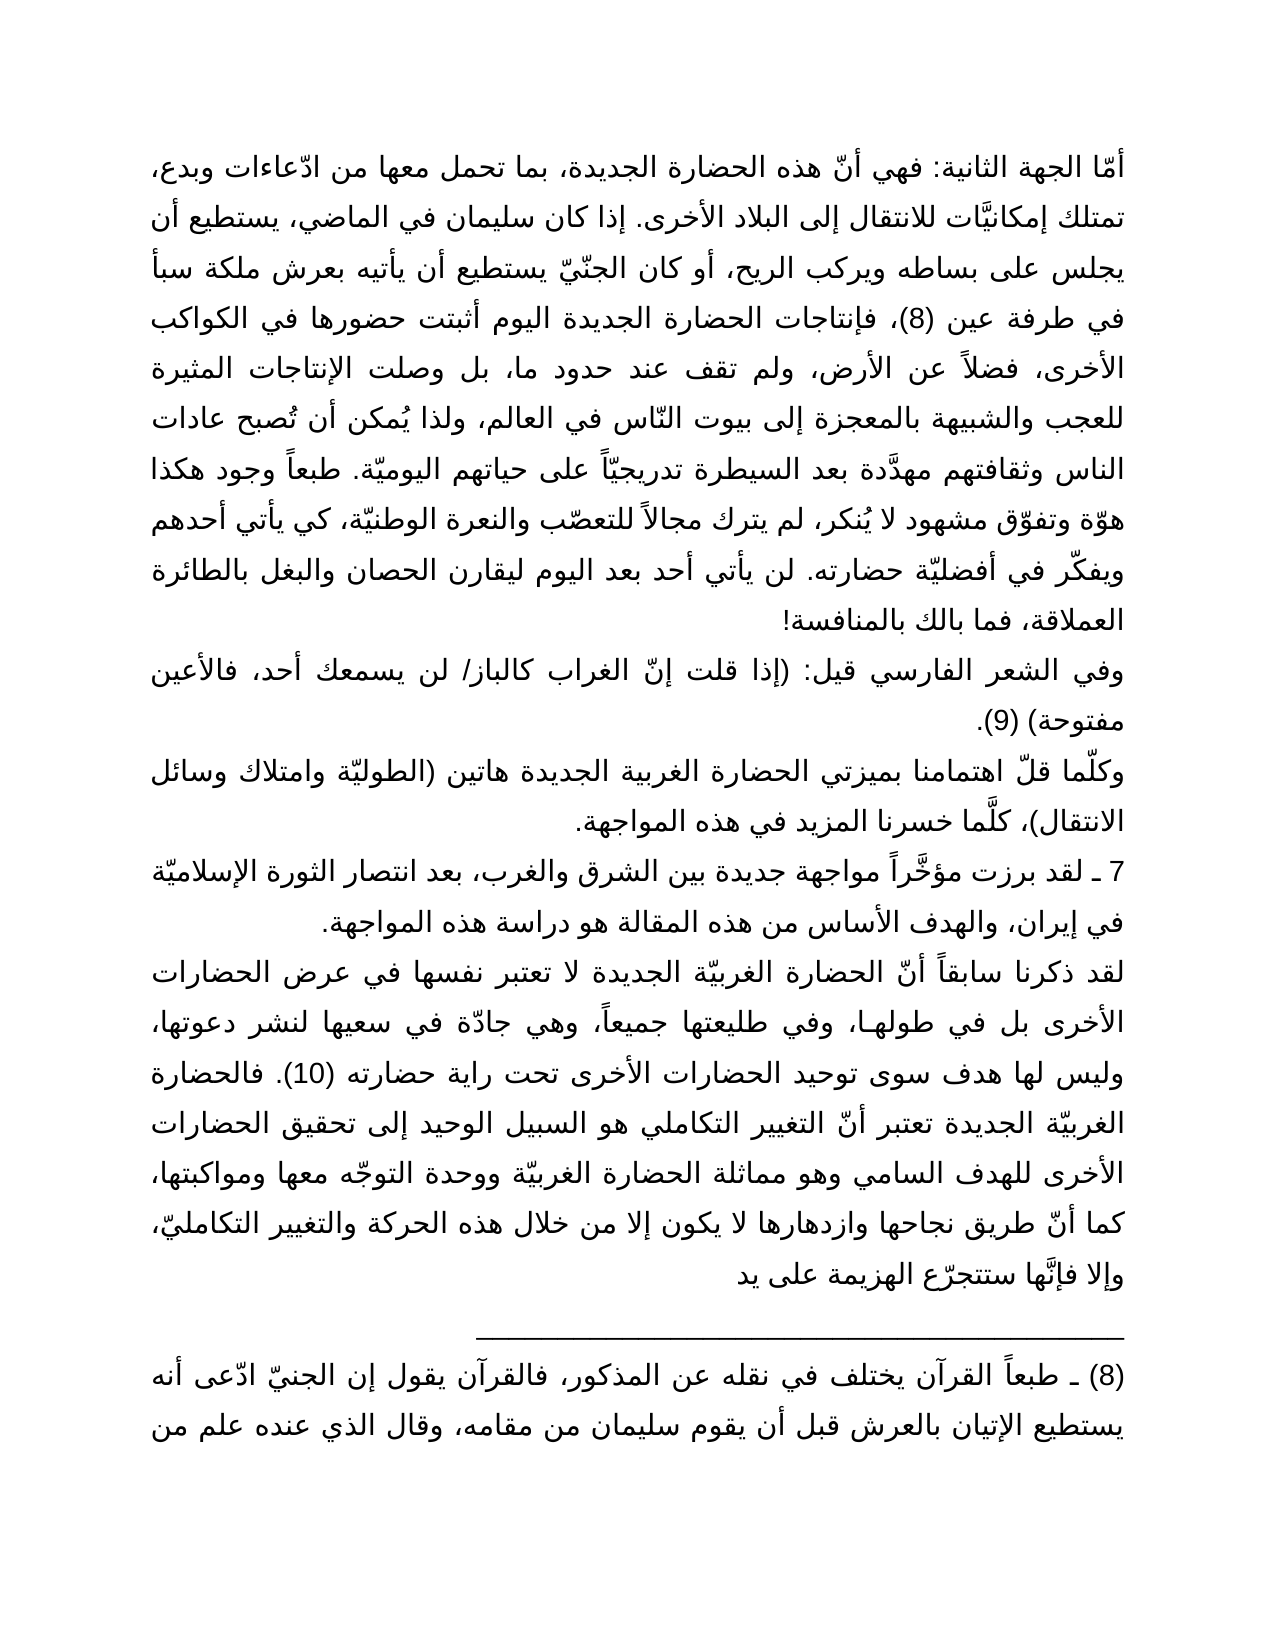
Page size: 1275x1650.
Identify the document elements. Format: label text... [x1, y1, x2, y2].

text 7 ـ لقد برزت مؤخَّراً مواجهة جديدة بين الشرق والغرب، بعد انتصار الثورة الإسلاميّة في إيران، والهدف الأساس من هذه المقالة هو دراسة هذه المواجهة. [150, 854, 1125, 938]
text وكلّما قلّ اهتمامنا بميزتي الحضارة الغربية الجديدة هاتين (الطوليّة وامتلاك وسائل الانتقال)، كلَّما خسرنا المزيد في هذه المواجهة. [150, 754, 1125, 838]
text أمّا الجهة الثانية: فهي أنّ هذه الحضارة الجديدة، بما تحمل معها من ادّعاءات وبدع، تمتلك إمكانيَّات للانتقال إلى البلاد الأخرى. إذا كان سليمان في الماضي، يستطيع أن يجلس على بساطه ويركب الريح، أو كان الجنّيّ يستطيع أن يأتيه بعرش ملكة سبأ في طرفة عين (8)، فإنتاجات الحضارة الجديدة اليوم أثبتت حضورها في الكواكب الأخرى، فضلاً عن الأرض، ولم تقف عند حدود ما، بل وصلت الإنتاجات المثيرة للعجب والشبيهة بالمعجزة إلى بيوت النّاس في العالم، ولذا يُمكن أن تُصبح عادات الناس وثقافتهم مهدَّدة بعد السيطرة تدريجيّاً على حياتهم اليوميّة. طبعاً وجود هكذا هوّة وتفوّق مشهود لا يُنكر، لم يترك مجالاً للتعصّب والنعرة الوطنيّة، كي يأتي أحدهم ويفكّر في أفضليّة حضارته. لن يأتي أحد بعد اليوم ليقارن الحصان والبغل بالطائرة العملاقة، فما بالك بالمنافسة! [150, 150, 1125, 636]
text ________________________________________ [150, 1307, 1125, 1341]
text وفي الشعر الفارسي قيل: (إذا قلت إنّ الغراب كالباز/ لن يسمعك أحد، فالأعين مفتوحة) (9). [150, 653, 1125, 737]
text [150, 1357, 1125, 1441]
text لقد ذكرنا سابقاً أنّ الحضارة الغربيّة الجديدة لا تعتبر نفسها في عرض الحضارات الأخرى بل في طولهـا، وفي طليعتها جميعاً، وهي جادّة في سعيها لنشر دعوتها، وليس لها هدف سوى توحيد الحضارات الأخرى تحت راية حضارته (10). فالحضارة الغربيّة الجديدة تعتبر أنّ التغيير التكاملي هو السبيل الوحيد إلى تحقيق الحضارات الأخرى للهدف السامي وهو مماثلة الحضارة الغربيّة ووحدة التوجّه معها ومواكبتها، كما أنّ طريق نجاحها وازدهارها لا يكون إلا من خلال هذه الحركة والتغيير التكامليّ، وإلا فإنَّها ستتجرّع الهزيمة على يد [150, 955, 1125, 1290]
